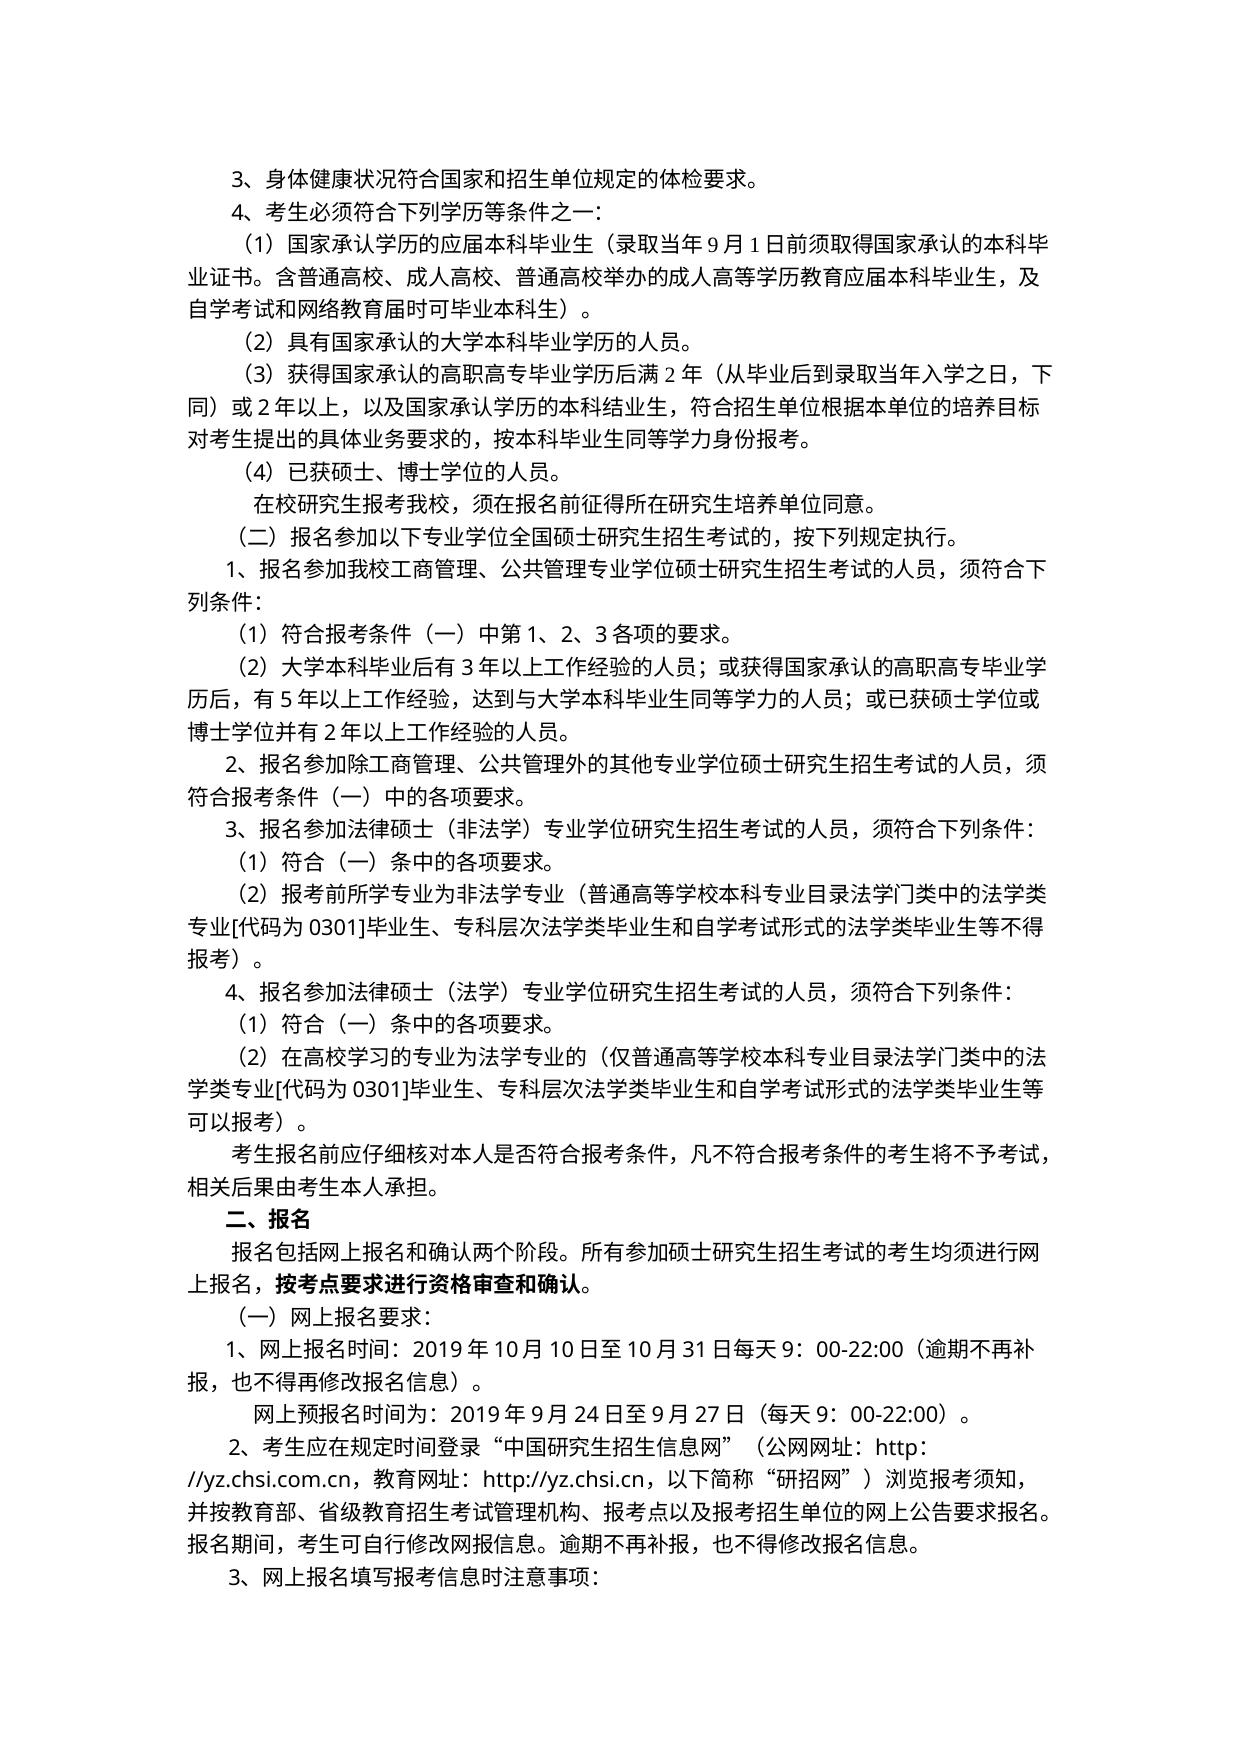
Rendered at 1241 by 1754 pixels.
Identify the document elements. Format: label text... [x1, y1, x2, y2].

text 4、报名参加法律硕士（法学）专业学位研究生招生考试的人员，须符合下列条件： [187, 974, 1053, 1007]
text 3、网上报名填写报考信息时注意事项： [187, 1559, 1053, 1592]
text （2）具有国家承认的大学本科毕业学历的人员。 [187, 324, 1053, 357]
text 网上预报名时间为：2019年9月24日至9月27日（每天9：00-22:00）。 [187, 1397, 1053, 1429]
text （2）报考前所学专业为非法学专业（普通高等学校本科专业目录法学门类中的法学类专业[代码为0301]毕业生、专科层次法学类毕业生和自学考试形式的法学类毕业生等不得报考）。 [187, 877, 1053, 974]
text 2、报名参加除工商管理、公共管理外的其他专业学位硕士研究生招生考试的人员，须符合报考条件（一）中的各项要求。 [187, 747, 1053, 812]
text 考生报名前应仔细核对本人是否符合报考条件，凡不符合报考条件的考生将不予考试，相关后果由考生本人承担。 [187, 1137, 1053, 1202]
text 二、报名 [187, 1202, 1053, 1234]
text （4）已获硕士、博士学位的人员。 [187, 454, 1053, 487]
text 3、报名参加法律硕士（非法学）专业学位研究生招生考试的人员，须符合下列条件： [187, 812, 1053, 844]
text 4、考生必须符合下列学历等条件之一： [187, 194, 1053, 227]
text 3、身体健康状况符合国家和招生单位规定的体检要求。 [187, 162, 1053, 194]
text （1）符合（一）条中的各项要求。 [187, 844, 1053, 877]
text （1）符合（一）条中的各项要求。 [187, 1007, 1053, 1039]
text （一）网上报名要求： [187, 1299, 1053, 1332]
text 1、网上报名时间：2019年10月10日至10月31日每天9：00-22:00（逾期不再补报，也不得再修改报名信息）。 [187, 1332, 1053, 1397]
text （3）获得国家承认的高职高专毕业学历后满 2 年（从毕业后到录取当年入学之日，下同）或2年以上，以及国家承认学历的本科结业生，符合招生单位根据本单位的培养目标对考生提出的具体业务要求的，按本科毕业生同等学力身份报考。 [187, 357, 1053, 454]
text （2）大学本科毕业后有 3年以上工作经验的人员；或获得国家承认的高职高专毕业学历后，有 5年以上工作经验，达到与大学本科毕业生同等学力的人员；或已获硕士学位或博士学位并有 2年以上工作经验的人员。 [187, 649, 1053, 747]
text （二）报名参加以下专业学位全国硕士研究生招生考试的，按下列规定执行。 [187, 519, 1053, 552]
text （2）在高校学习的专业为法学专业的（仅普通高等学校本科专业目录法学门类中的法学类专业[代码为0301]毕业生、专科层次法学类毕业生和自学考试形式的法学类毕业生等可以报考）。 [187, 1039, 1053, 1137]
text 1、报名参加我校工商管理、公共管理专业学位硕士研究生招生考试的人员，须符合下列条件： [187, 552, 1053, 617]
text 在校研究生报考我校，须在报名前征得所在研究生培养单位同意。 [187, 487, 1053, 519]
text （1）符合报考条件（一）中第1、2、3各项的要求。 [187, 617, 1053, 649]
text （1）国家承认学历的应届本科毕业生（录取当年9月1日前须取得国家承认的本科毕业证书。含普通高校、成人高校、普通高校举办的成人高等学历教育应届本科毕业生，及自学考试和网络教育届时可毕业本科生）。 [187, 227, 1053, 324]
text 报名包括网上报名和确认两个阶段。所有参加硕士研究生招生考试的考生均须进行网上报名，按考点要求进行资格审查和确认。 [187, 1234, 1053, 1299]
text 2、考生应在规定时间登录“中国研究生招生信息网”（公网网址：http： //yz.chsi.com.cn，教育网址：http://yz.chsi.cn，以下简称“研招网”）浏览报考须知，并按教育部、省级教育招生考试管理机构、报考点以及报考招生单位的网上公告要求报名。报名期间，考生可自行修改网报信息。逾期不再补报，也不得修改报名信息。 [187, 1429, 1053, 1559]
